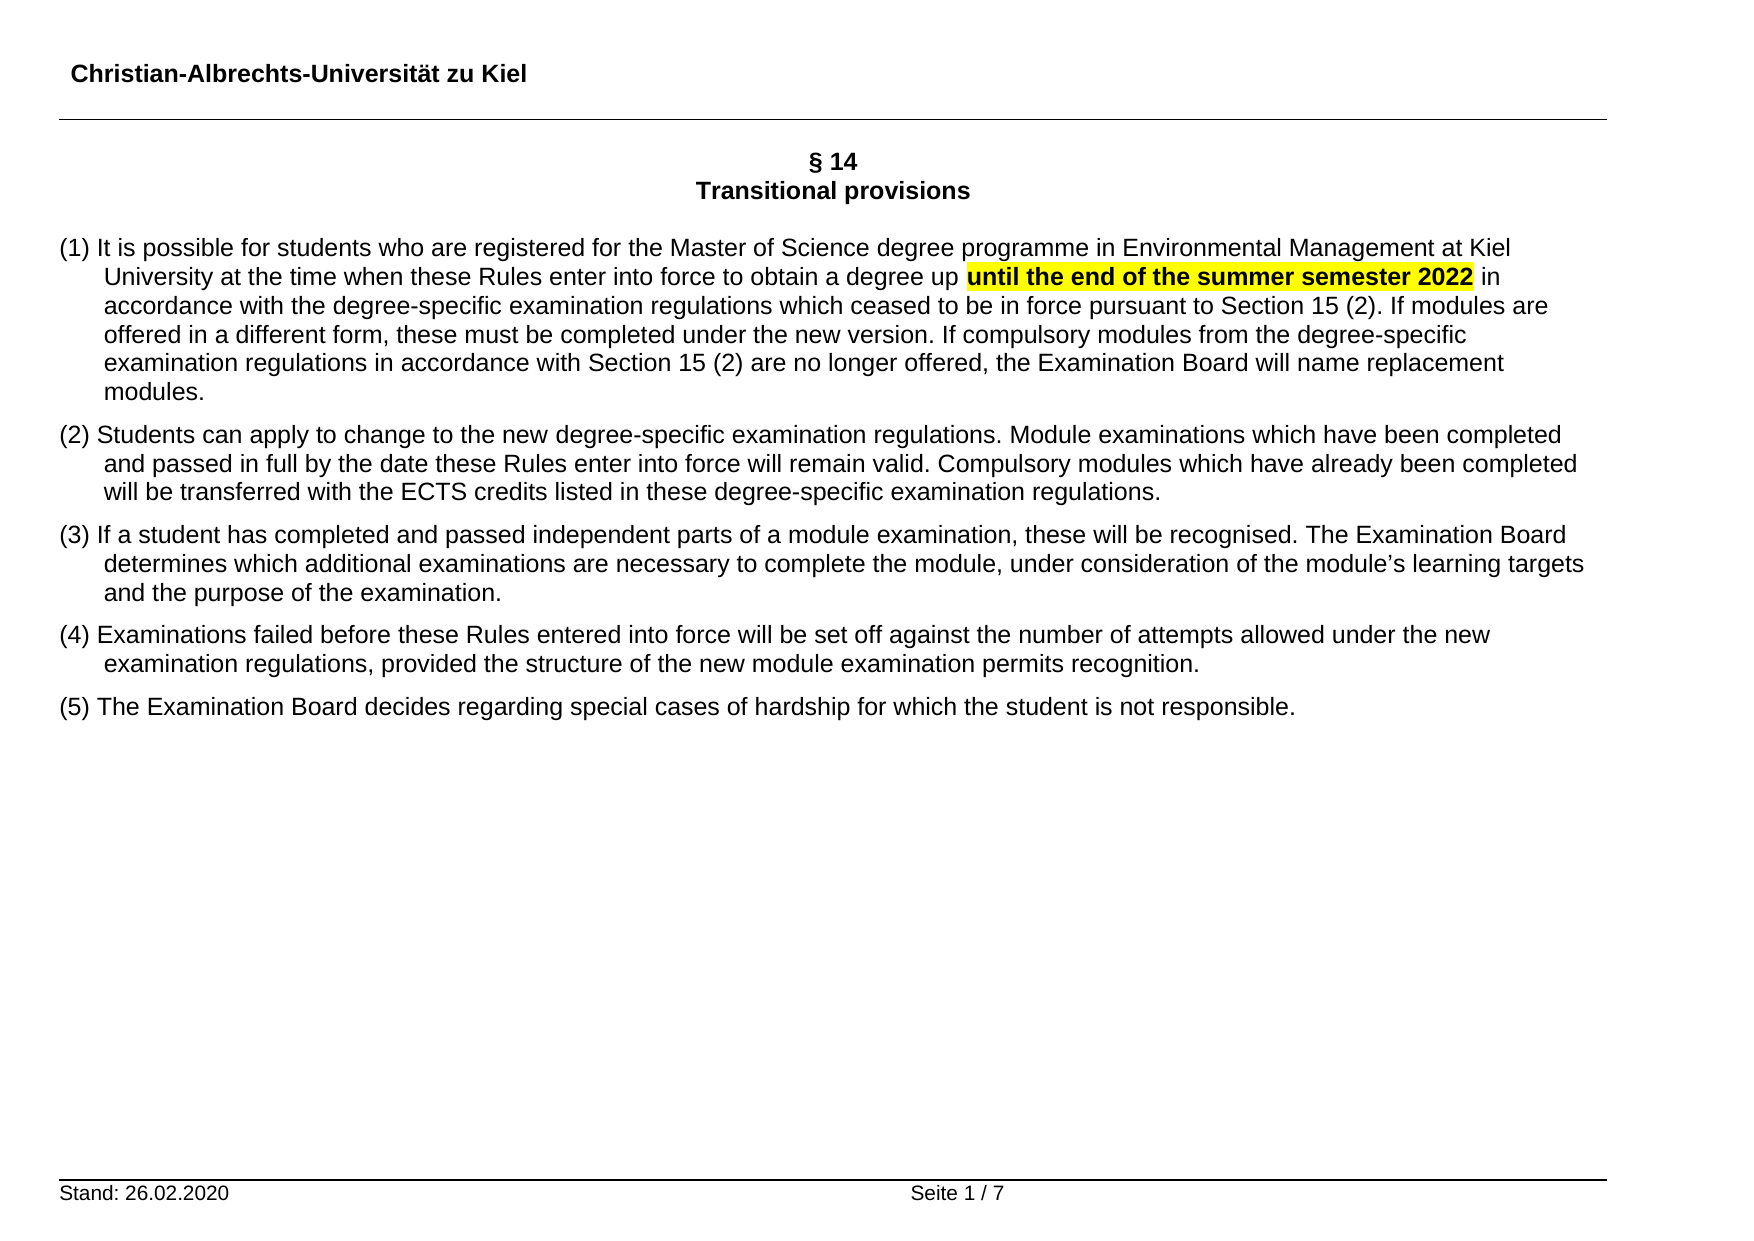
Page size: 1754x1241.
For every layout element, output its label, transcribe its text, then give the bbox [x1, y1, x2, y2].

text (5) The Examination Board decides regarding special cases of hardship for which the student is not responsible. [59, 692, 1607, 720]
text (1) It is possible for students who are registered for the Master of Science degree programme in Environmental Management at Kiel University at the time when these Rules enter into force to obtain a degree up until the end of the summer semester 2022 in accordance with the degree-specific examination regulations which ceased to be in force pursuant to Section 15 (2). If modules are offered in a different form, these must be completed under the new version. If compulsory modules from the degree-specific examination regulations in accordance with Section 15 (2) are no longer offered, the Examination Board will name replacement modules. [59, 233, 1607, 406]
text Transitional provisions [59, 176, 1607, 204]
text (4) Examinations failed before these Rules entered into force will be set off against the number of attempts allowed under the new examination regulations, provided the structure of the new module examination permits recognition. [59, 620, 1607, 678]
text (3) If a student has completed and passed independent parts of a module examination, these will be recognised. The Examination Board determines which additional examinations are necessary to complete the module, under consideration of the module’s learning targets and the purpose of the examination. [59, 520, 1607, 606]
text (2) Students can apply to change to the new degree-specific examination regulations. Module examinations which have been completed and passed in full by the date these Rules enter into force will remain valid. Compulsory modules which have already been completed will be transferred with the ECTS credits listed in these degree-specific examination regulations. [59, 420, 1607, 506]
text § 14 [59, 147, 1607, 176]
